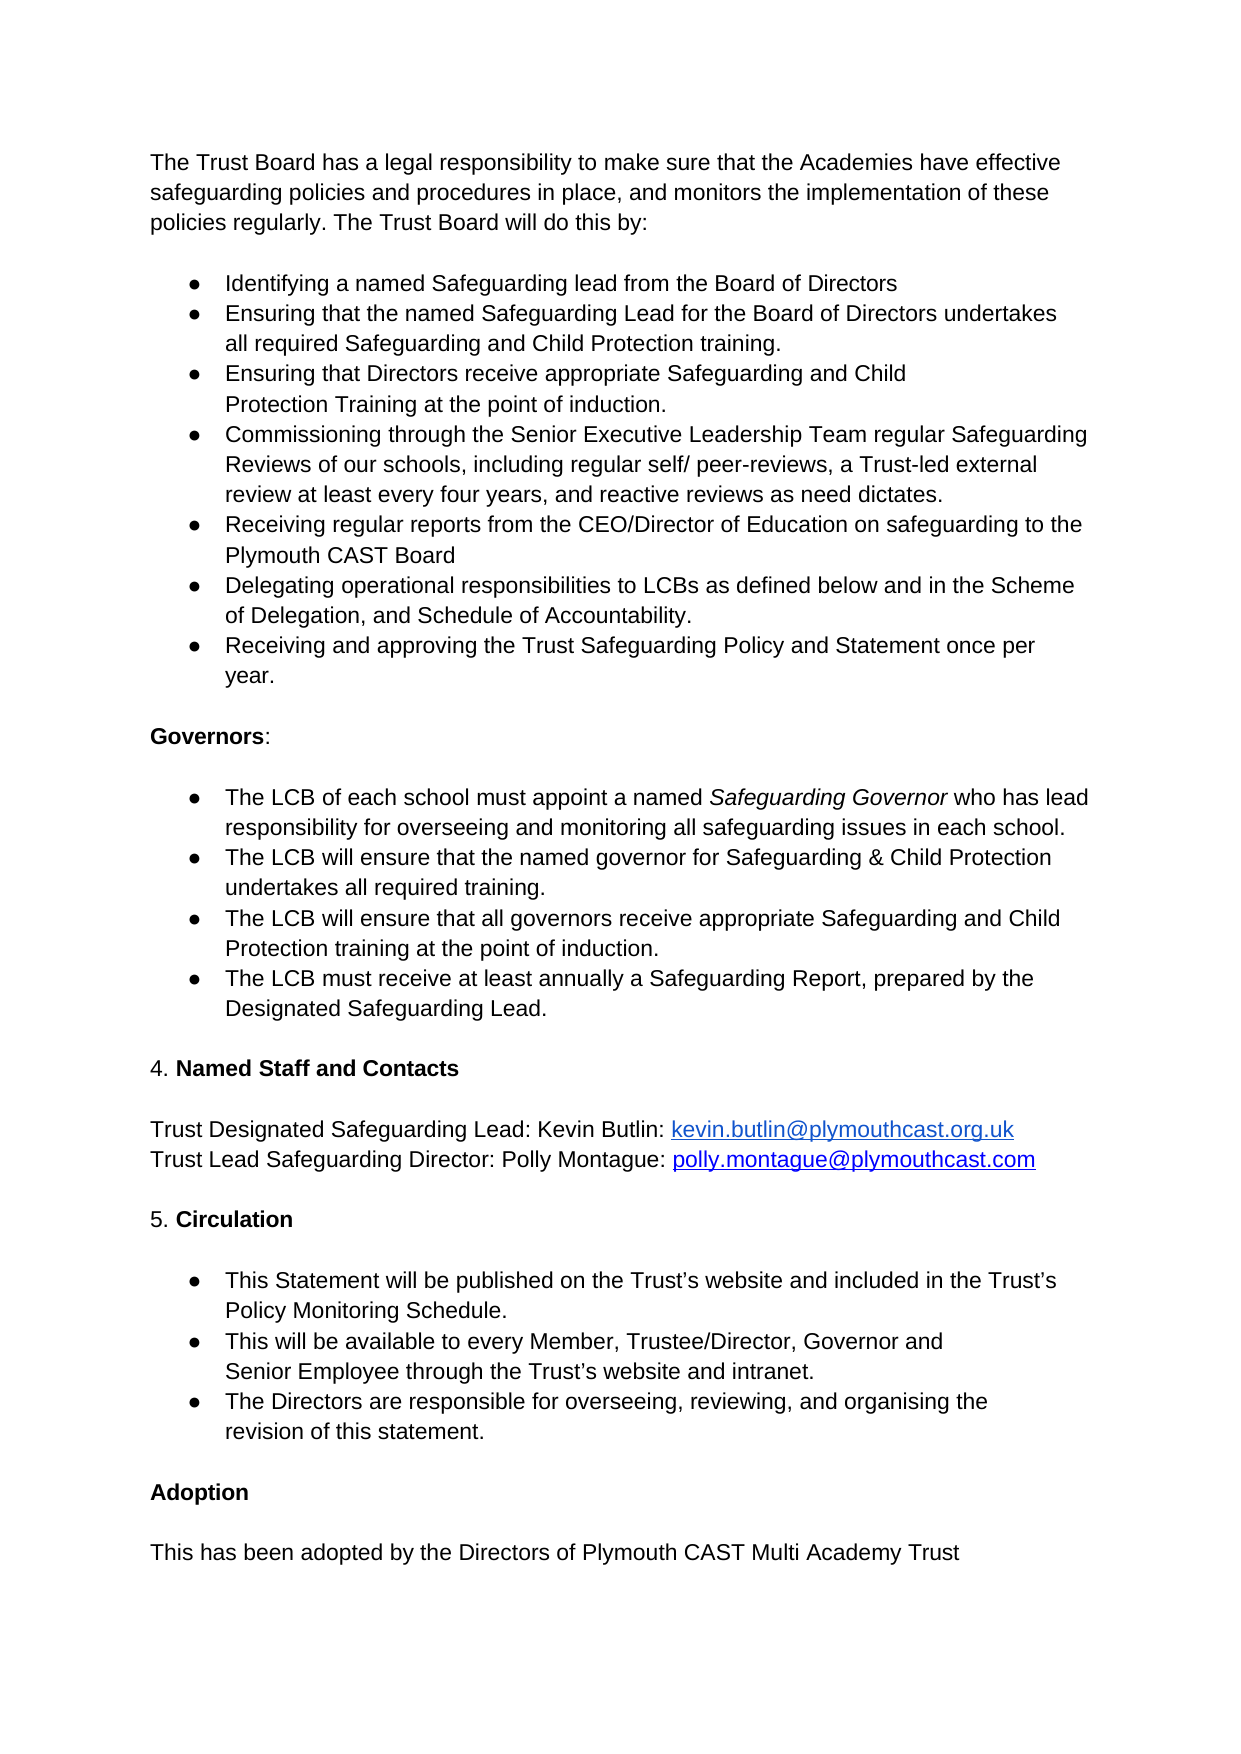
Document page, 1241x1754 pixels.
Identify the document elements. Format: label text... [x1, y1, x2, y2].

list The LCB will ensure that all governors receive appropriate Safeguarding and Child Protection training at the point of induction. [187, 904, 1061, 961]
text This has been adopted by the Directors of Plymouth CAST Multi Academy Trust [150, 1539, 1130, 1566]
list Receiving and approving the Trust Safeguarding Policy and Statement once per year. [187, 632, 1036, 689]
list Commissioning through the Senior Executive Leadership Team regular Safeguarding Reviews of our schools, including regular self/ peer-reviews, a Trust-led external review at least every four years, and reactive reviews as need dictates. [187, 421, 1088, 508]
list The LCB of each school must appoint a named Safeguarding Governor who has lead responsibility for overseeing and monitoring all safeguarding issues in each school. [187, 784, 1089, 840]
list The Directors are responsible for overseeing, reviewing, and organising the revision of this statement. [187, 1388, 1071, 1444]
list Receiving regular reports from the CEO/Director of Education on safeguarding to the Plymouth CAST Board [187, 511, 1082, 568]
list This will be available to every Member, Trustee/Director, Governor and Senior Employee through the Trust’s website and intranet. [187, 1328, 1016, 1384]
list Ensuring that Directors receive appropriate Safeguarding and Child Protection Training at the point of induction. [187, 360, 1016, 417]
list Ensuring that the named Safeguarding Lead for the Board of Directors undertakes all required Safeguarding and Child Protection training. [187, 300, 1083, 356]
subtitle Circulation [150, 1206, 1130, 1233]
text The Trust Board has a legal responsibility to make sure that the Academies have effective safeguarding policies and procedures in place, and monitors the implementation of these policies regularly. The Trust Board will do this by: [150, 149, 1064, 235]
text Trust Designated Safeguarding Lead: Kevin Butlin: kevin.butlin@plymouthcast.org.uk Trust Lead Safeguarding Director: Polly Montague: polly.montague@plymouthcast.com [150, 1116, 1064, 1172]
list Identifying a named Safeguarding lead from the Board of Directors [187, 269, 1130, 296]
subtitle Governors: [150, 723, 1130, 749]
list Delegating operational responsibilities to LCBs as defined below and in the Scheme of Delegation, and Schedule of Accountability. [187, 572, 1075, 628]
list This Statement will be published on the Trust’s website and included in the Trust’s Policy Monitoring Schedule. [187, 1267, 1057, 1323]
list The LCB will ensure that the named governor for Safeguarding & Child Protection undertakes all required training. [187, 844, 1052, 901]
list The LCB must receive at least annually a Safeguarding Report, prepared by the Designated Safeguarding Lead. [187, 965, 1034, 1021]
subtitle Named Staff and Contacts [150, 1055, 1130, 1081]
subtitle Adoption [150, 1479, 1130, 1505]
